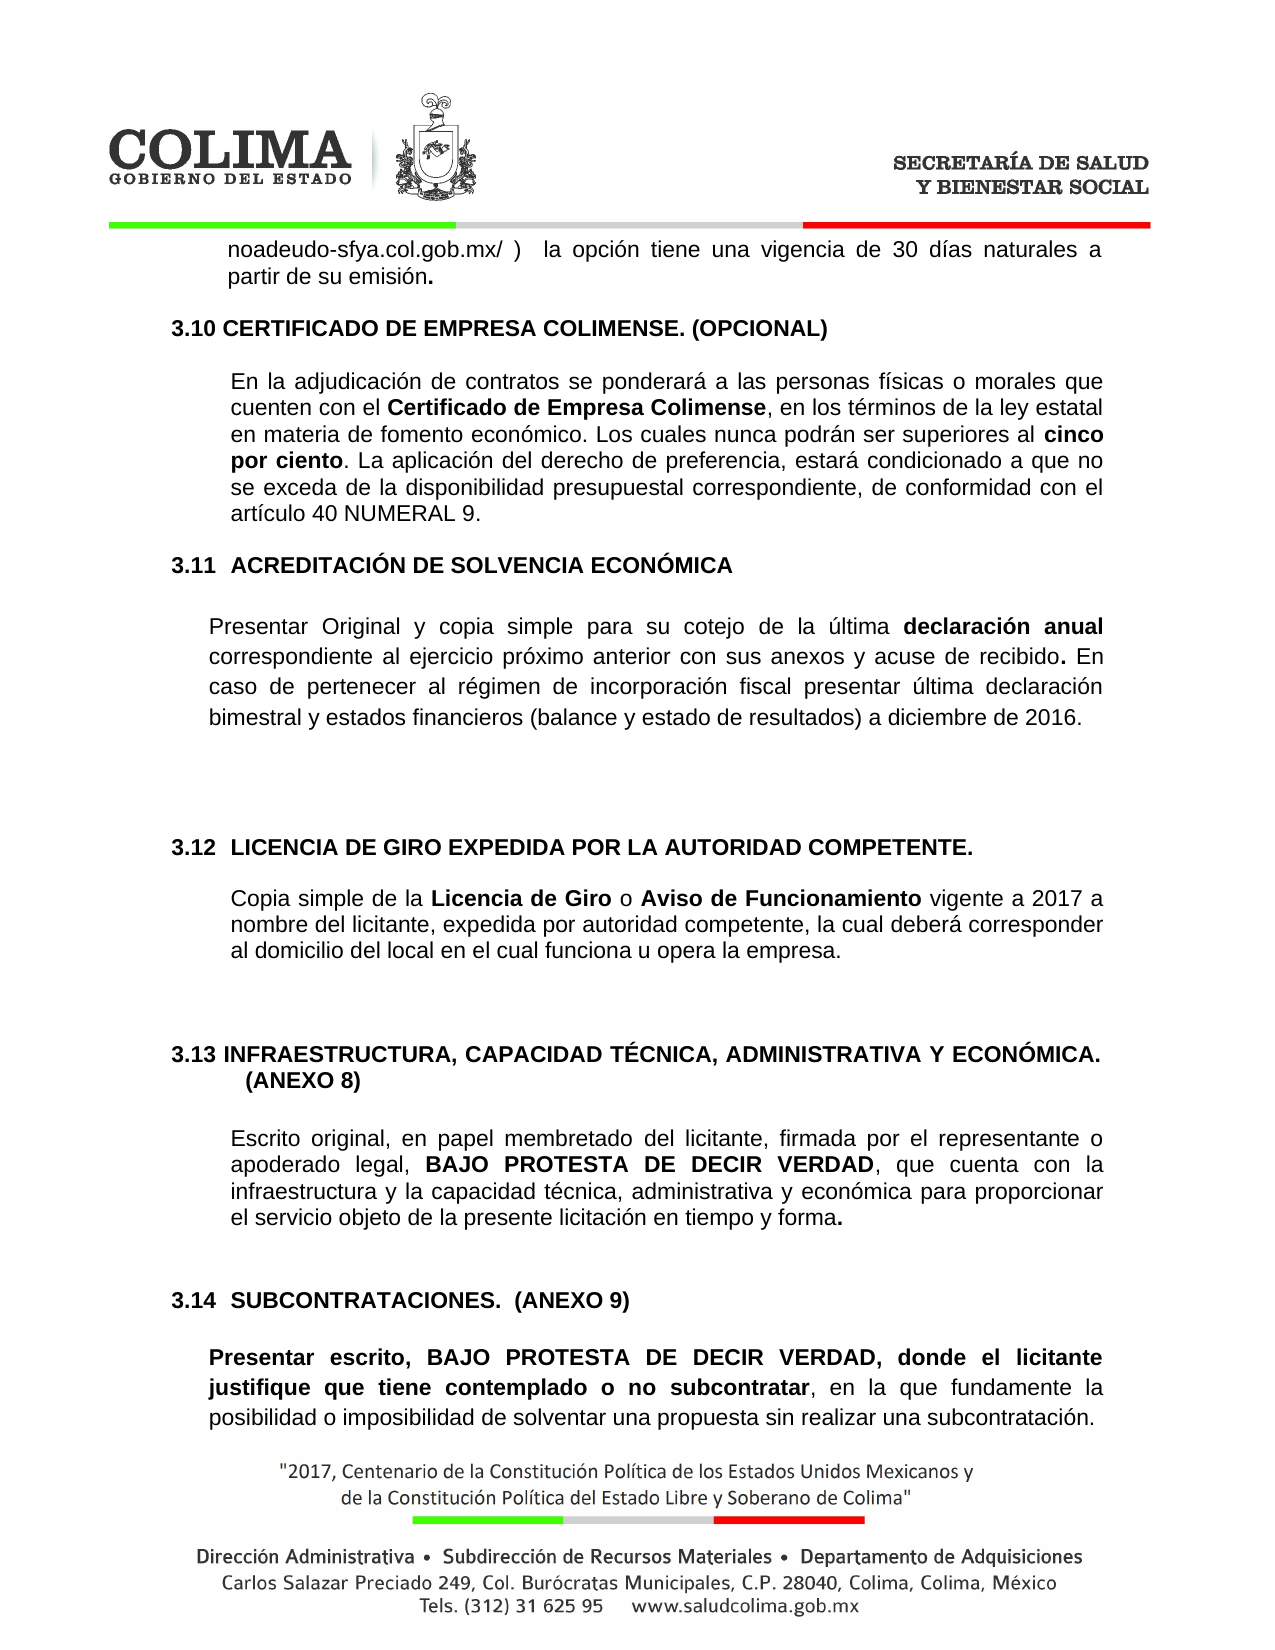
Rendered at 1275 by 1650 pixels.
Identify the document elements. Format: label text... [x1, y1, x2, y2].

text Copia simple de la Licencia de Giro o Aviso de Funcionamiento vigente a 2017 a nombre del licitante, expedida por autoridad competente, la cual deberá corresponder al domicilio del local en el cual funciona u opera la empresa. [230, 885, 1104, 964]
text Escrito original, en papel membretado del licitante, firmada por el representante o apoderado legal, BAJO PROTESTA DE DECIR VERDAD, que cuenta con la infraestructura y la capacidad técnica, administrativa y económica para proporcionar el servicio objeto de la presente licitación en tiempo y forma. [230, 1125, 1104, 1231]
text 3.10 CERTIFICADO DE EMPRESA COLIMENSE. (OPCIONAL) [171, 315, 1104, 342]
text 3.13 INFRAESTRUCTURA, CAPACIDAD TÉCNICA, ADMINISTRATIVA Y ECONÓMICA. (ANEXO 8) [171, 1041, 1102, 1094]
picture [0, 7, 1261, 238]
list Presentar escrito, BAJO PROTESTA DE DECIR VERDAD, donde el licitante justifique que tiene contemplado o no subcontratar, en la que fundamente la posibilidad o imposibilidad de solventar una propuesta sin realizar una subcontratación. [209, 1344, 1104, 1430]
list SUBCONTRATACIONES. (ANEXO 9) [171, 1287, 1104, 1313]
text En la adjudicación de contratos se ponderará a las personas físicas o morales que cuenten con el Certificado de Empresa Colimense, en los términos de la ley estatal en materia de fomento económico. Los cuales nunca podrán ser superiores al cinco por ciento. La aplicación del derecho de preferencia, estará condicionado a que no se exceda de la disponibilidad presupuestal correspondiente, de conformidad con el artículo 40 NUMERAL 9. [230, 368, 1104, 526]
list Presentar Original y copia simple para su cotejo de la última declaración anual correspondiente al ejercicio próximo anterior con sus anexos y acuse de recibido. En caso de pertenecer al régimen de incorporación fiscal presentar última declaración bimestral y estados financieros (balance y estado de resultados) a diciembre de 2016. [209, 613, 1104, 730]
list ACREDITACIÓN DE SOLVENCIA ECONÓMICA [171, 552, 1104, 579]
list LICENCIA DE GIRO EXPEDIDA POR LA AUTORIDAD COMPETENTE. [171, 834, 1104, 860]
picture [55, 1446, 1238, 1650]
